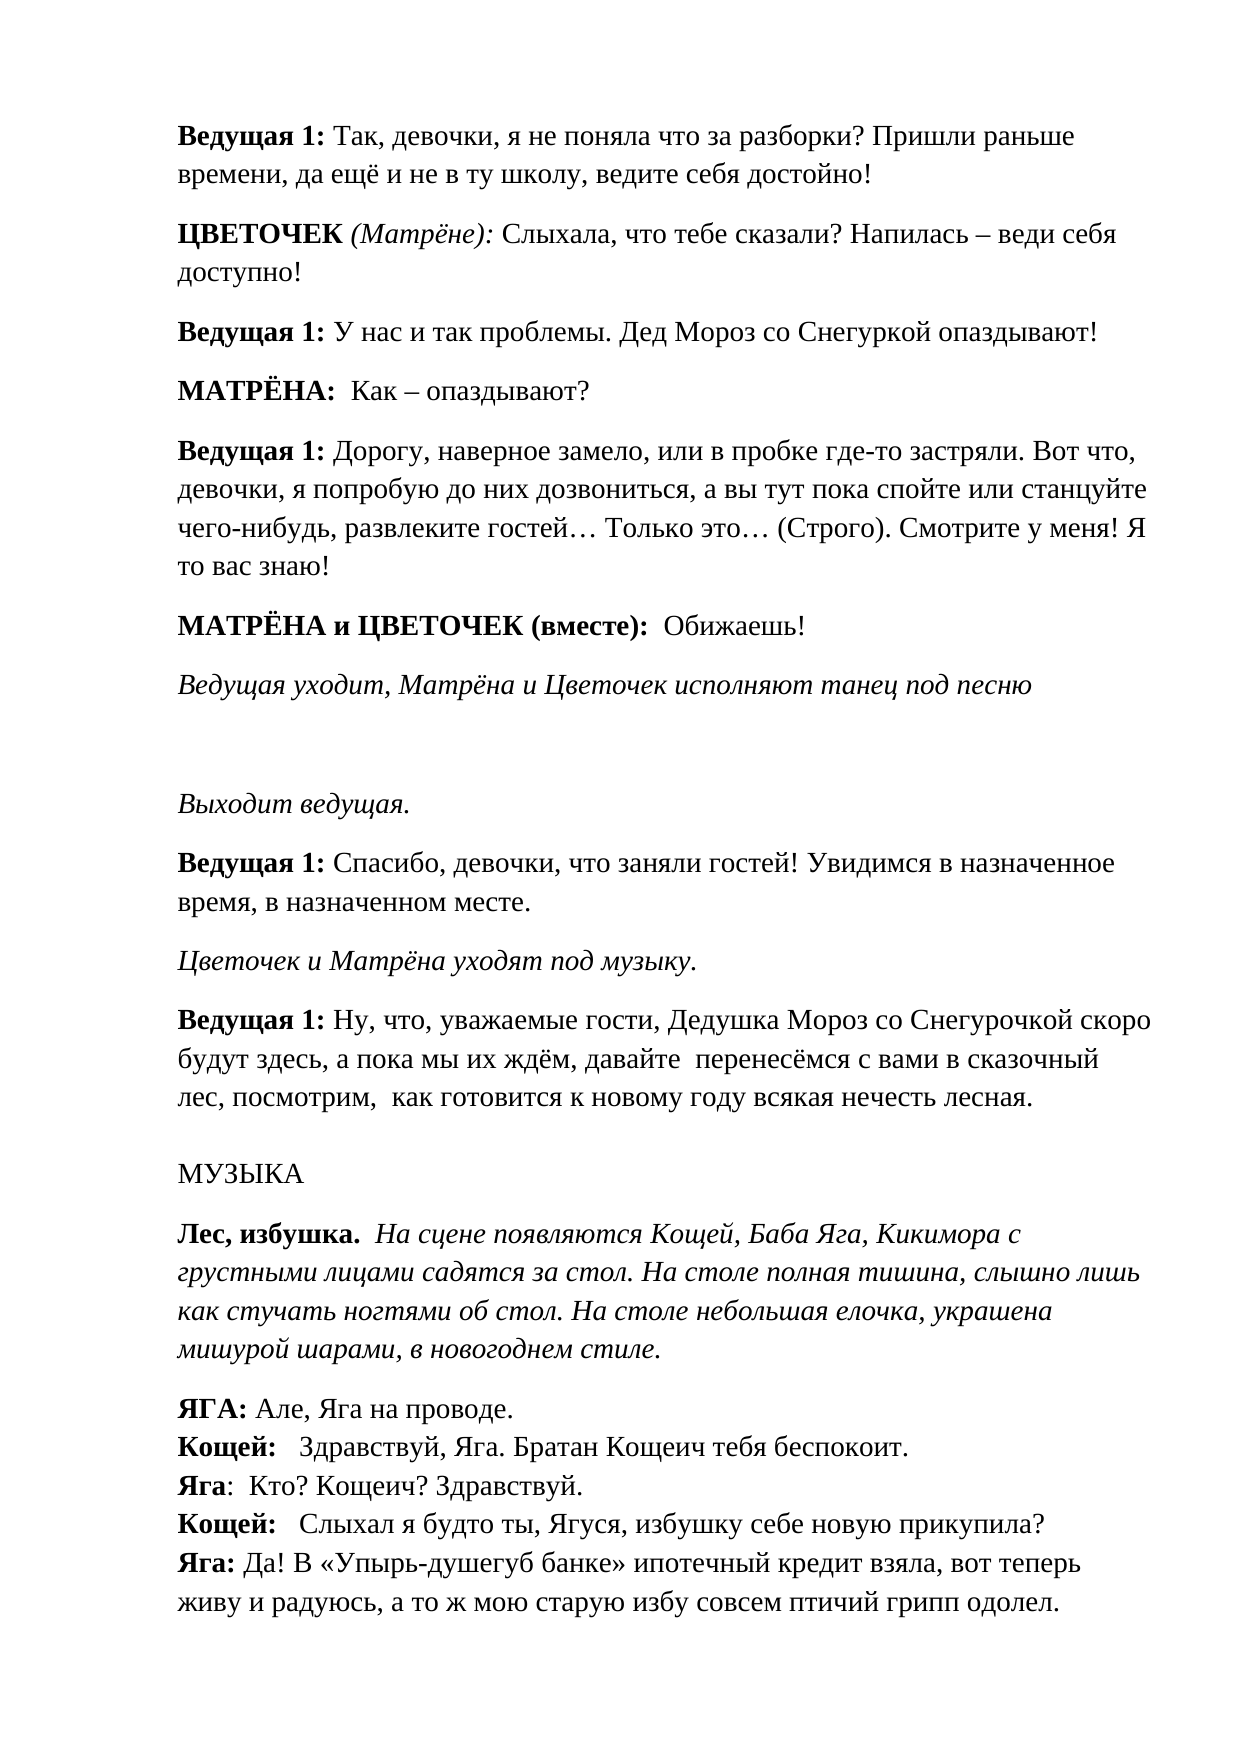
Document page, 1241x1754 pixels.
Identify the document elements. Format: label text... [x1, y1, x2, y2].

text МАТРЁНА и ЦВЕТОЧЕК (вместе): Обижаешь! [177, 608, 1152, 641]
text Ведущая уходит, Матрёна и Цветочек исполняют танец под песню [177, 667, 1152, 701]
text Ведущая 1: Ну, что, уважаемые гости, Дедушка Мороз со Снегурочкой скоро будут здесь, а пока мы их ждём, давайте перенесёмся с вами в сказочный лес, посмотрим, как готовится к новому году всякая нечесть лесная. МУЗЫКА [177, 1002, 1152, 1190]
text Ведущая 1: У нас и так проблемы. Дед Мороз со Снегуркой опаздывают! [177, 314, 1152, 347]
text Ведущая 1: Дорогу, наверное замело, или в пробке где-то застряли. Вот что, девочки, я попробую до них дозвониться, а вы тут пока спойте или станцуйте чего-нибудь, развлеките гостей… Только это… (Строго). Смотрите у меня! Я то вас знаю! [177, 433, 1152, 582]
text Выходит ведущая. [177, 786, 1152, 819]
text Ведущая 1: Так, девочки, я не поняла что за разборки? Пришли раньше времени, да ещё и не в ту школу, ведите себя достойно! [177, 118, 1152, 190]
text Ведущая 1: Спасибо, девочки, что заняли гостей! Увидимся в назначенное время, в назначенном месте. [177, 845, 1152, 917]
text Цветочек и Матрёна уходят под музыку. [177, 943, 1152, 977]
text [177, 1391, 1152, 1617]
text Лес, избушка. На сцене появляются Кощей, Баба Яга, Кикимора с грустными лицами садятся за стол. На столе полная тишина, слышно лишь как стучать ногтями об стол. На столе небольшая елочка, украшена мишурой шарами, в новогоднем стиле. [177, 1216, 1152, 1365]
text ЦВЕТОЧЕК (Матрёне): Слыхала, что тебе сказали? Напилась – веди себя доступно! [177, 216, 1152, 288]
text МАТРЁНА: Как – опаздывают? [177, 373, 1152, 407]
